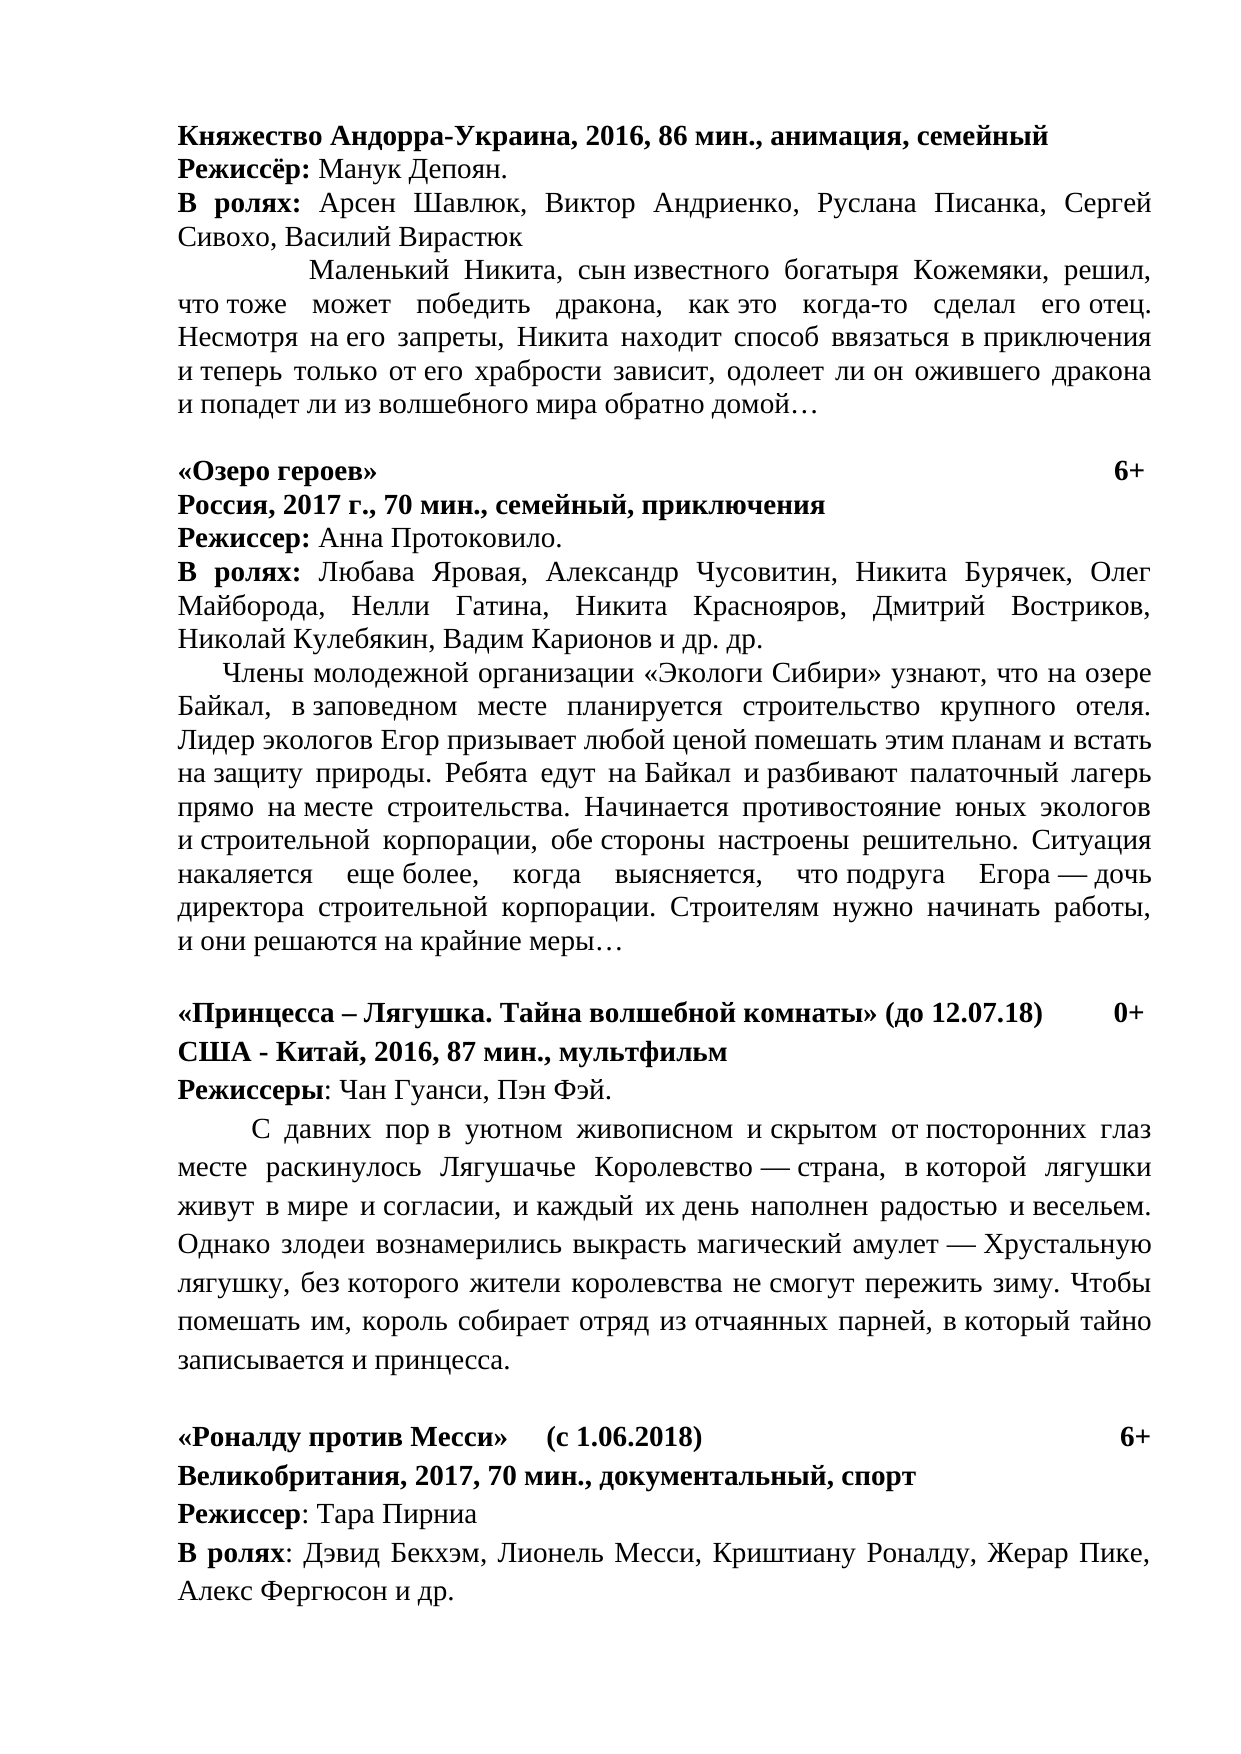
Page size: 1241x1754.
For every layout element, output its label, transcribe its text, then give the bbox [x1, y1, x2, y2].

text С давних пор в уютном живописном и скрытом от посторонних глаз месте раскинулось Лягушачье Королевство — страна, в которой лягушки живут в мире и согласии, и каждый их день наполнен радостью и весельем. Однако злодеи вознамерились выкрасть магический амулет — Хрустальную лягушку, без которого жители королевства не смогут пережить зиму. Чтобы помешать им, король собирает отряд из отчаянных парней, в который тайно записывается и принцесса. [177, 1183, 1152, 1226]
text Режиссер: Тара Пирниа [177, 1496, 1152, 1530]
text Члены молодежной организации «Экологи Сибири» узнают, что на озере Байкал, в заповедном месте планируется строительство крупного отеля. Лидер экологов Егор призывает любой ценой помешать этим планам и встать на защиту природы. Ребята едут на Байкал и разбивают палаточный лагерь прямо на месте строительства. Начинается противостояние юных экологов и строительной корпорации, обе стороны настроены решительно. Ситуация накаляется еще более, когда выясняется, что подруга Егора — дочь директора строительной корпорации. Строителям нужно начинать работы, и они решаются на крайние меры… [177, 655, 1152, 957]
text С давних пор в уютном живописном и скрытом от посторонних глаз месте раскинулось Лягушачье Королевство — страна, в которой лягушки живут в мире и согласии, и каждый их день наполнен радостью и весельем. Однако злодеи вознамерились выкрасть магический амулет — Хрустальную лягушку, без которого жители королевства не смогут пережить зиму. Чтобы помешать им, король собирает отряд из отчаянных парней, в который тайно записывается и принцесса. [177, 1111, 1152, 1149]
text Режиссер: Анна Протоковило. [177, 521, 1152, 554]
text Великобритания, 2017, 70 мин., документальный, спорт [177, 1458, 1152, 1491]
text США - Китай, 2016, 87 мин., мультфильм [177, 1034, 1152, 1067]
text С давних пор в уютном живописном и скрытом от посторонних глаз месте раскинулось Лягушачье Королевство — страна, в которой лягушки живут в мире и согласии, и каждый их день наполнен радостью и весельем. Однако злодеи вознамерились выкрасть магический амулет — Хрустальную лягушку, без которого жители королевства не смогут пережить зиму. Чтобы помешать им, король собирает отряд из отчаянных парней, в который тайно записывается и принцесса. [177, 1337, 1152, 1376]
text «Озеро героев» 6+ [177, 453, 1152, 487]
text В ролях: Любава Яровая, Александр Чусовитин, Никита Бурячек, Олег Майборода, Нелли Гатина, Никита Краснояров, Дмитрий Востриков, Николай Кулебякин, Вадим Карионов и др. др. [177, 554, 1152, 655]
text Княжество Андорра-Украина, 2016, 86 мин., анимация, семейный [177, 118, 1152, 152]
text Россия, 2017 г., 70 мин., семейный, приключения [177, 487, 1152, 521]
text В ролях: Дэвид Бекхэм, Лионель Месси, Криштиану Роналду, Жерар Пике, Алекс Фергюсон и др. [177, 1535, 1152, 1607]
text Режиссеры: Чан Гуанси, Пэн Фэй. [177, 1072, 1152, 1106]
text Режиссёр: Манук Депоян. [177, 152, 1152, 185]
text В ролях: Арсен Шавлюк, Виктор Андриенко, Руслана Писанка, Сергей Сивохо, Василий Вирастюк [177, 185, 1152, 252]
text «Принцесса – Лягушка. Тайна волшебной комнаты» (до 12.07.18) 0+ [177, 995, 1152, 1029]
text Маленький Никита, сын известного богатыря Кожемяки, решил, что тоже может победить дракона, как это когда-то сделал его отец. Несмотря на его запреты, Никита находит способ ввязаться в приключения и теперь только от его храбрости зависит, одолеет ли он ожившего дракона и попадет ли из волшебного мира обратно домой… [177, 252, 1152, 420]
text «Роналду против Месси» (с 1.06.2018) 6+ [177, 1419, 1152, 1453]
